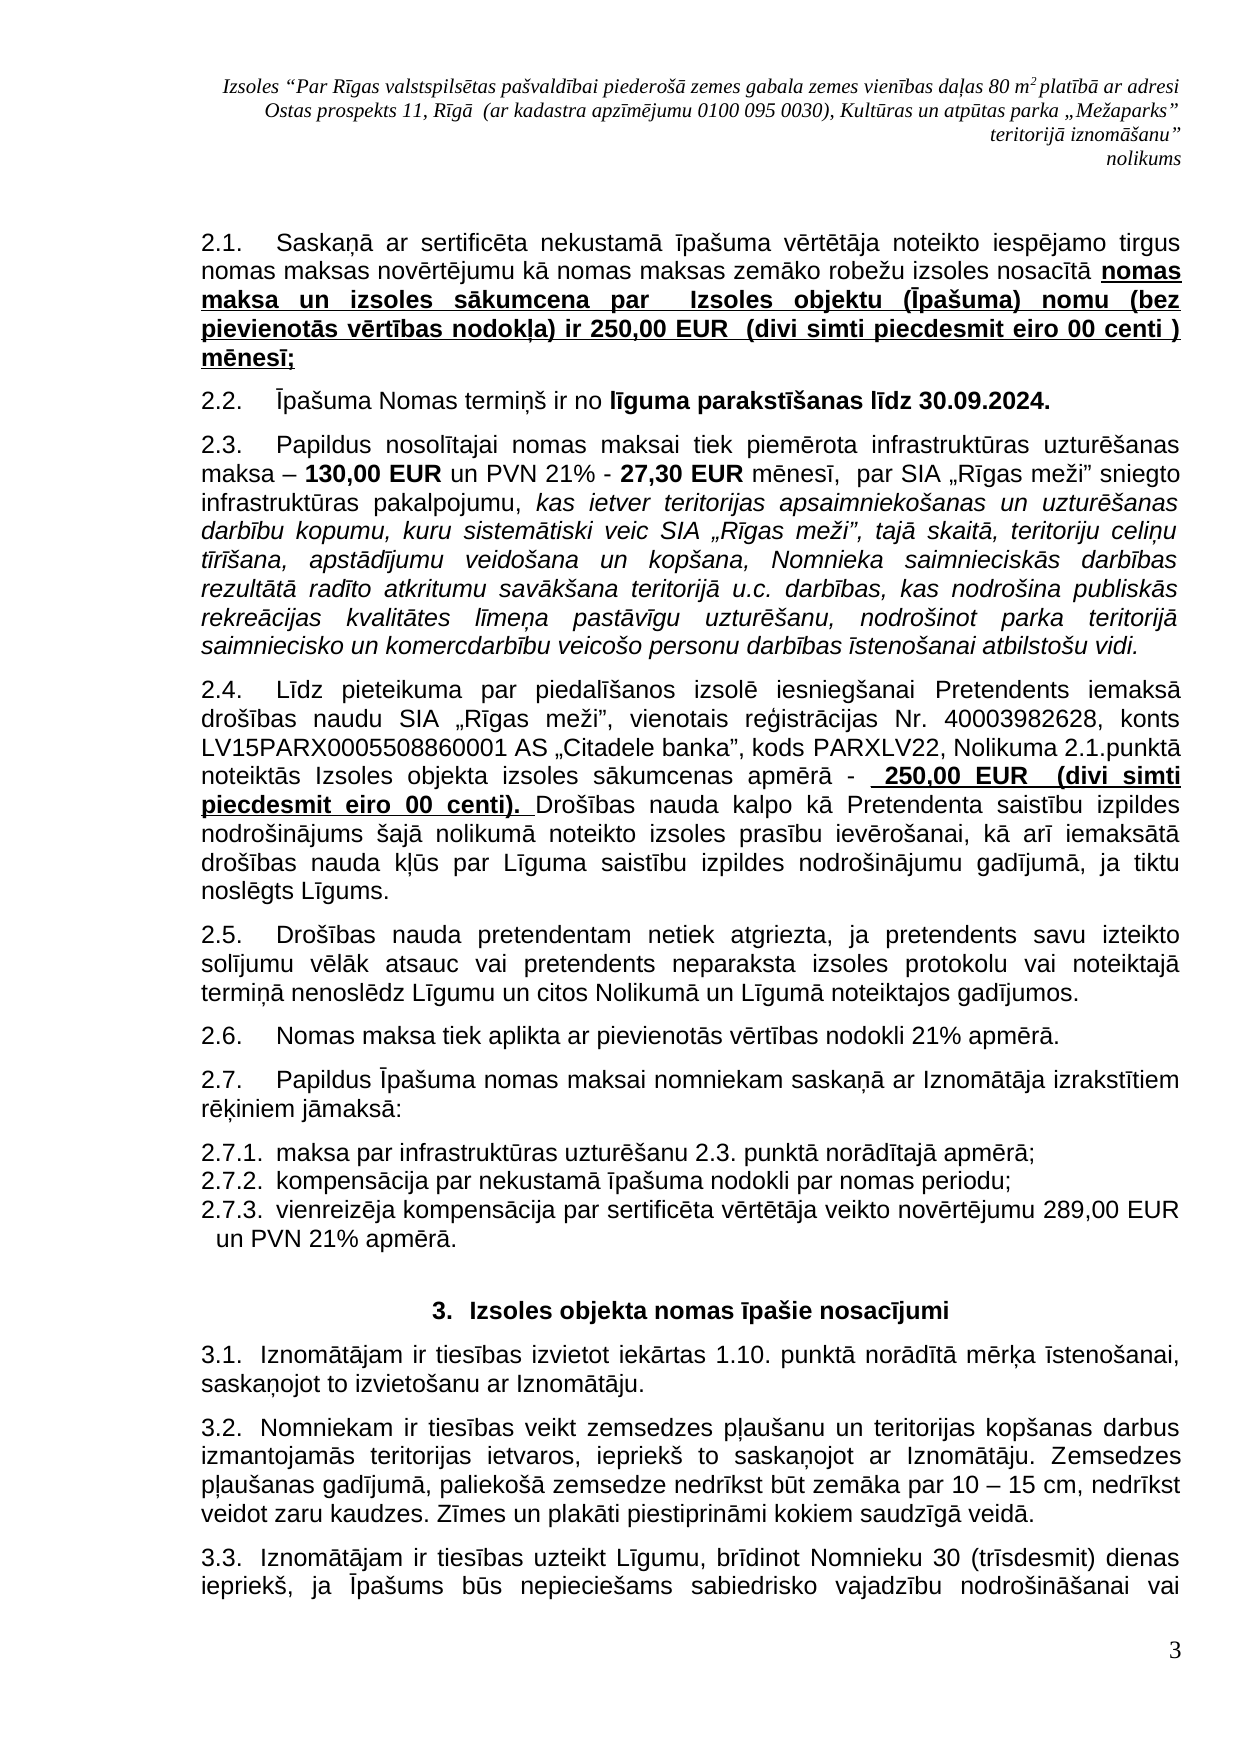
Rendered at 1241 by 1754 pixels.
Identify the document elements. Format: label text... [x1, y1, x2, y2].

list Saskaņā ar sertificēta nekustamā īpašuma vērtētāja noteikto iespējamo tirgus nomas maksas novērtējumu kā nomas maksas zemāko robežu izsoles nosacītā nomas maksa un izsoles sākumcena par Izsoles objektu (Īpašuma) nomu (bez pievienotās vērtības nodokļa) ir 250,00 EUR (divi simti piecdesmit eiro 00 centi ) mēnesī; [201, 340, 1181, 371]
list Nomniekam ir tiesības veikt zemsedzes pļaušanu un teritorijas kopšanas darbus izmantojamās teritorijas ietvaros, iepriekš to saskaņojot ar Iznomātāju. Zemsedzes pļaušanas gadījumā, paliekošā zemsedze nedrīkst būt zemāka par 10 – 15 cm, nedrīkst veidot zaru kaudzes. Zīmes un plakāti piestiprināmi kokiem saudzīgā veidā. [201, 1413, 1181, 1528]
list Saskaņā ar sertificēta nekustamā īpašuma vērtētāja noteikto iespējamo tirgus nomas maksas novērtējumu kā nomas maksas zemāko robežu izsoles nosacītā nomas maksa un izsoles sākumcena par Izsoles objektu (Īpašuma) nomu (bez pievienotās vērtības nodokļa) ir 250,00 EUR (divi simti piecdesmit eiro 00 centi ) mēnesī; [201, 228, 1181, 310]
list vienreizēja kompensācija par sertificēta vērtētāja veikto novērtējumu 289,00 EUR un PVN 21% apmērā. [201, 1195, 1181, 1253]
list Papildus Īpašuma nomas maksai nomniekam saskaņā ar Iznomātāja izrakstītiem rēķiniem jāmaksā: [201, 1065, 1181, 1123]
list Iznomātājam ir tiesības izvietot iekārtas 1.10. punktā norādītā mērķa īstenošanai, saskaņojot to izvietošanu ar Iznomātāju. [201, 1340, 1181, 1398]
list kompensācija par nekustamā īpašuma nodokli par nomas periodu; [201, 1166, 1181, 1195]
list maksa par infrastruktūras uzturēšanu 2.3. punktā norādītajā apmērā; [201, 1138, 1181, 1166]
list Īpašuma Nomas termiņš ir no līguma parakstīšanas līdz 30.09.2024. [201, 386, 1181, 415]
list Saskaņā ar sertificēta nekustamā īpašuma vērtētāja noteikto iespējamo tirgus nomas maksas novērtējumu kā nomas maksas zemāko robežu izsoles nosacītā nomas maksa un izsoles sākumcena par Izsoles objektu (Īpašuma) nomu (bez pievienotās vērtības nodokļa) ir 250,00 EUR (divi simti piecdesmit eiro 00 centi ) mēnesī; [201, 311, 1181, 339]
list Papildus nosolītajai nomas maksai tiek piemērota infrastruktūras uzturēšanas maksa – 130,00 EUR un PVN 21% - 27,30 EUR mēnesī, par SIA „Rīgas meži” sniegto infrastruktūras pakalpojumu, kas ietver teritorijas apsaimniekošanas un uzturēšanas darbību kopumu, kuru sistemātiski veic SIA „Rīgas meži”, tajā skaitā, teritoriju celiņu tīrīšana, apstādījumu veidošana un kopšana, Nomnieka saimnieciskās darbības rezultātā radīto atkritumu savākšana teritorijā u.c. darbības, kas nodrošina publiskās rekreācijas kvalitātes līmeņa pastāvīgu uzturēšanu, nodrošinot parka teritorijā saimniecisko un komercdarbību veicošo personu darbības īstenošanai atbilstošu vidi. [201, 430, 1181, 660]
list Drošības nauda pretendentam netiek atgriezta, ja pretendents savu izteikto solījumu vēlāk atsauc vai pretendents neparaksta izsoles protokolu vai noteiktajā termiņā nenoslēdz Līgumu un citos Nolikumā un Līgumā noteiktajos gadījumos. [201, 920, 1181, 1006]
list Līdz pieteikuma par piedalīšanos izsolē iesniegšanai Pretendents iemaksā drošības naudu SIA „Rīgas meži”, vienotais reģistrācijas Nr. 40003982628, konts LV15PARX0005508860001 AS „Citadele banka”, kods PARXLV22, Nolikuma 2.1.punktā noteiktās Izsoles objekta izsoles sākumcenas apmērā - _250,00 EUR (divi simti piecdesmit eiro 00 centi). Drošības nauda kalpo kā Pretendenta saistību izpildes nodrošinājums šajā nolikumā noteikto izsoles prasību ievērošanai, kā arī iemaksātā drošības nauda kļūs par Līguma saistību izpildes nodrošinājumu gadījumā, ja tiktu noslēgts Līgums. [201, 675, 1181, 905]
list Nomas maksa tiek aplikta ar pievienotās vērtības nodokli 21% apmērā. [201, 1021, 1181, 1050]
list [201, 1543, 1181, 1600]
list Izsoles objekta nomas īpašie nosacījumi [201, 1296, 1181, 1325]
